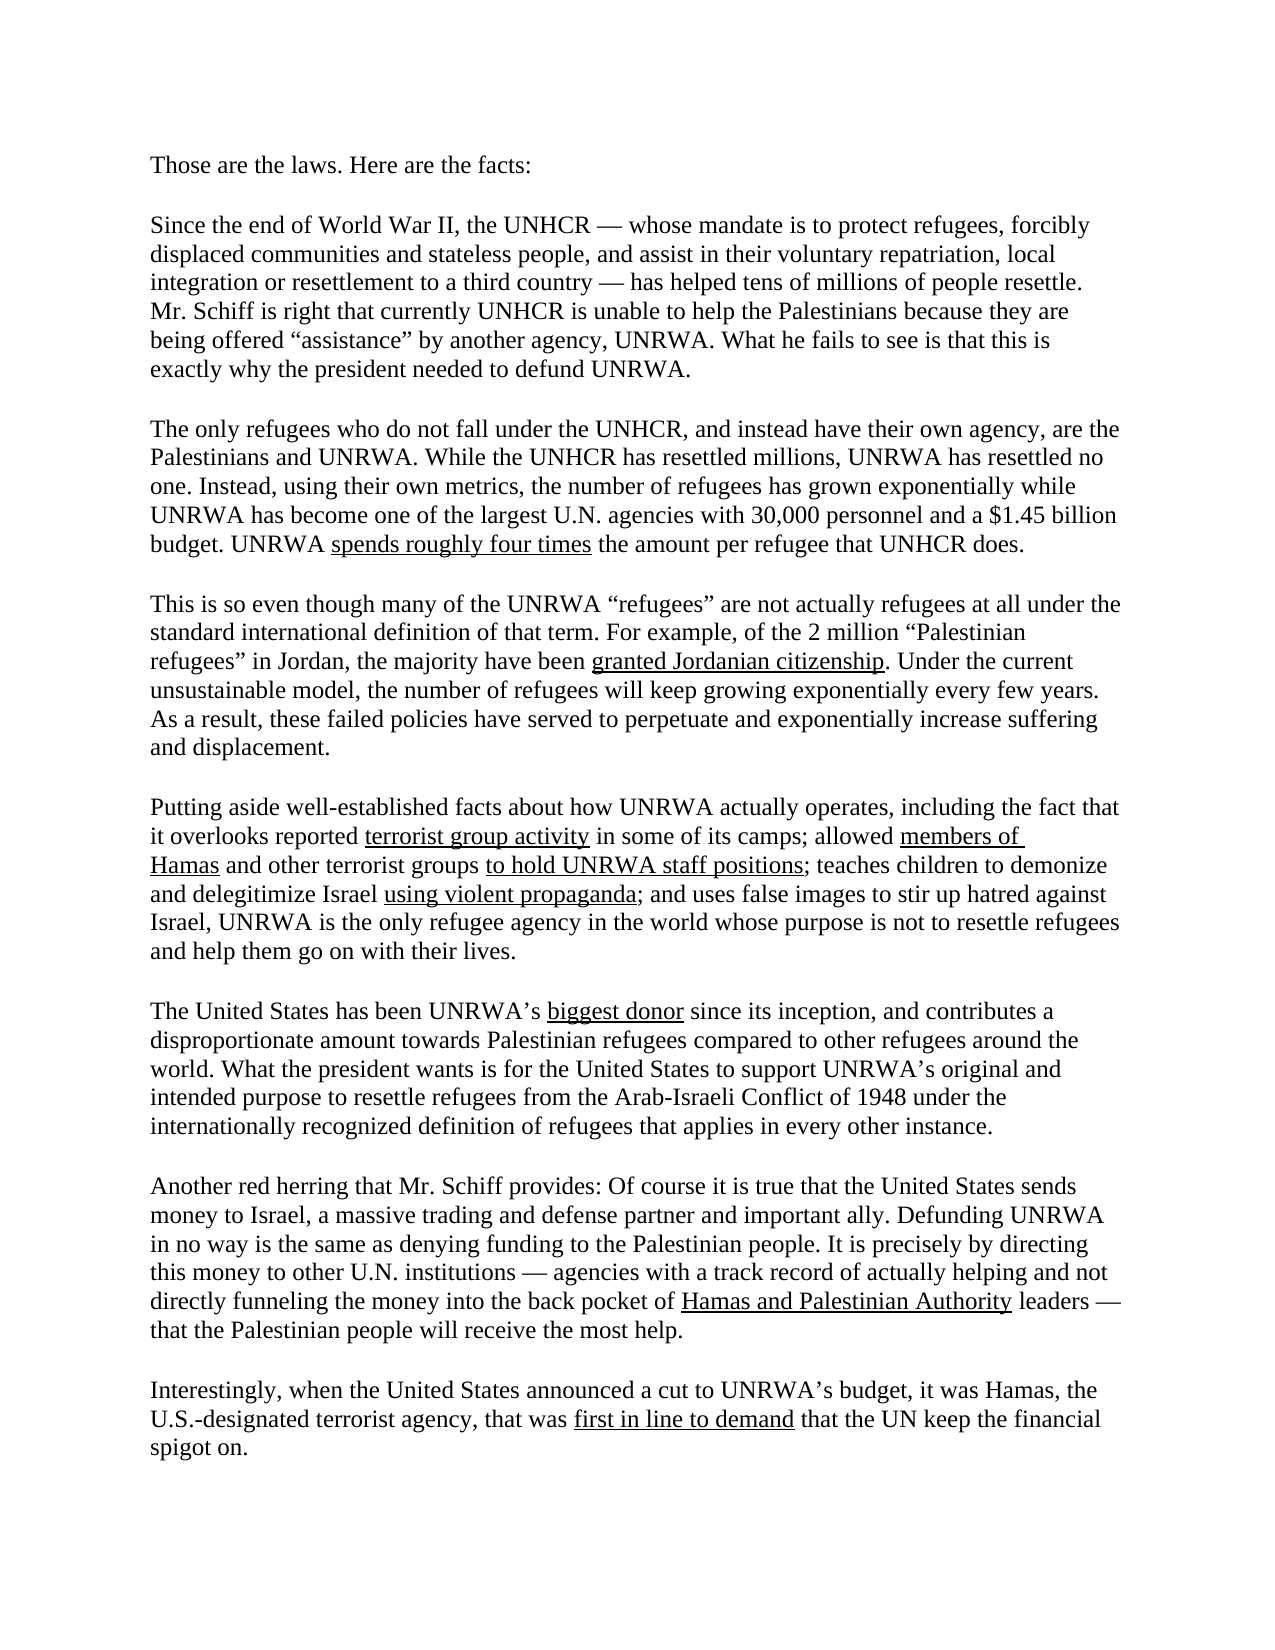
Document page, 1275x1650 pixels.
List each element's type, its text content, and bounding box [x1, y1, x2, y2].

text Putting aside well-established facts about how UNRWA actually operates, including the fact that it overlooks reported terrorist group activity in some of its camps; allowed members of Hamas and other terrorist groups to hold UNRWA staff positions; teaches children to demonize and delegitimize Israel using violent propaganda; and uses false images to stir up hatred against Israel, UNRWA is the only refugee agency in the world whose purpose is not to resettle refugees and help them go on with their lives. [150, 792, 1125, 965]
text Interestingly, when the United States announced a cut to UNRWA’s budget, it was Hamas, the U.S.-designated terrorist agency, that was first in line to demand that the UN keep the financial spigot on. [150, 1375, 1125, 1461]
text The United States has been UNRWA’s biggest donor since its inception, and contributes a disproportionate amount towards Palestinian refugees compared to other refugees around the world. What the president wants is for the United States to support UNRWA’s original and intended purpose to resettle refugees from the Arab-Israeli Conflict of 1948 under the internationally recognized definition of refugees that applies in every other instance. [150, 996, 1125, 1140]
text Those are the laws. Here are the facts: [150, 150, 1125, 179]
text The only refugees who do not fall under the UNHCR, and instead have their own agency, are the Palestinians and UNRWA. While the UNHCR has resettled millions, UNRWA has resettled no one. Instead, using their own metrics, the number of refugees has grown exponentially while UNRWA has become one of the largest U.N. agencies with 30,000 personnel and a $1.45 billion budget. UNRWA spends roughly four times the amount per refugee that UNHCR does. [150, 414, 1125, 557]
text Another red herring that Mr. Schiff provides: Of course it is true that the United States sends money to Israel, a massive trading and defense partner and important ally. Defunding UNRWA in no way is the same as denying funding to the Palestinian people. It is precisely by directing this money to other U.N. institutions — agencies with a track record of actually helping and not directly funneling the money into the back pocket of Hamas and Palestinian Authority leaders — that the Palestinian people will receive the most help. [150, 1171, 1125, 1344]
text This is so even though many of the UNRWA “refugees” are not actually refugees at all under the standard international definition of that term. For example, of the 2 million “Palestinian refugees” in Jordan, the majority have been granted Jordanian citizenship. Under the current unsustainable model, the number of refugees will keep growing exponentially every few years. As a result, these failed policies have served to perpetuate and exponentially increase suffering and displacement. [150, 589, 1125, 761]
text Since the end of World War II, the UNHCR — whose mandate is to protect refugees, forcibly displaced communities and stateless people, and assist in their voluntary repatriation, local integration or resettlement to a third country — has helped tens of millions of people resettle. Mr. Schiff is right that currently UNHCR is unable to help the Palestinians because they are being offered “assistance” by another agency, UNRWA. What he fails to see is that this is exactly why the president needed to defund UNRWA. [150, 210, 1125, 382]
